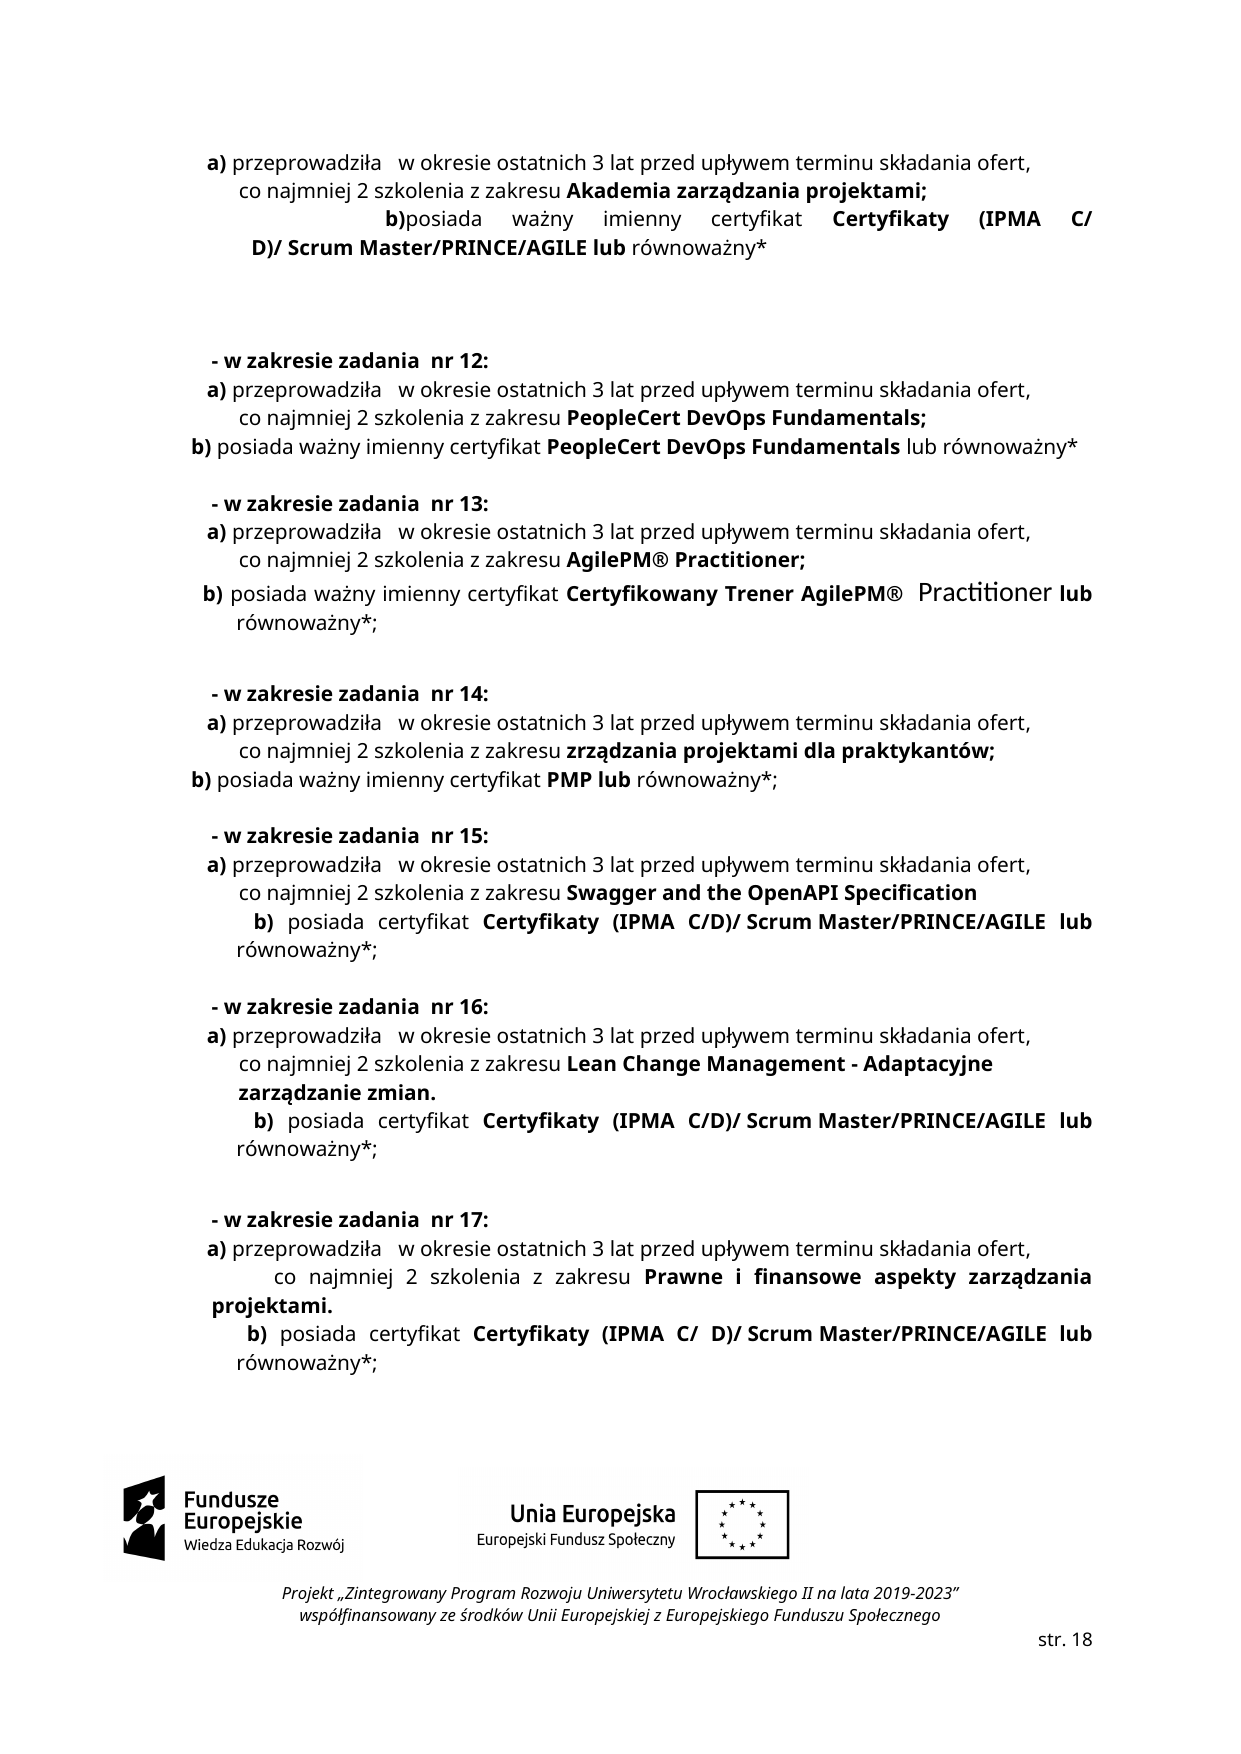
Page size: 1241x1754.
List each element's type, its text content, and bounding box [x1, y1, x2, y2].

picture [103, 1454, 364, 1582]
text - w zakresie zadania nr 14: [211, 679, 1093, 708]
text b) posiada ważny imienny certyfikat Certyfikowany Trener AgilePM® Practitioner lub równoważny*; [148, 574, 1093, 637]
picture [457, 1467, 810, 1582]
text co najmniej 2 szkolenia z zakresu Prawne i finansowe aspekty zarządzania projektami. [211, 1262, 1093, 1319]
text co najmniej 2 szkolenia z zakresu zrządzania projektami dla praktykantów; [211, 736, 1093, 765]
text a) przeprowadziła w okresie ostatnich 3 lat przed upływem terminu składania ofert, [207, 148, 1093, 176]
text a) przeprowadziła w okresie ostatnich 3 lat przed upływem terminu składania ofert, [207, 1021, 1093, 1049]
text co najmniej 2 szkolenia z zakresu Swagger and the OpenAPI Specification [211, 878, 1093, 907]
text - w zakresie zadania nr 13: [211, 489, 1093, 517]
text zarządzanie zmian. [211, 1078, 1093, 1106]
text a) przeprowadziła w okresie ostatnich 3 lat przed upływem terminu składania ofert, [207, 708, 1093, 736]
text a) przeprowadziła w okresie ostatnich 3 lat przed upływem terminu składania ofert, [207, 850, 1093, 878]
text - w zakresie zadania nr 15: [211, 822, 1093, 850]
text co najmniej 2 szkolenia z zakresu Lean Change Management - Adaptacyjne [211, 1049, 1093, 1078]
text co najmniej 2 szkolenia z zakresu AgilePM® Practitioner; [211, 546, 1093, 574]
text a) przeprowadziła w okresie ostatnich 3 lat przed upływem terminu składania ofert, [207, 375, 1093, 403]
text b) posiada ważny imienny certyfikat PMP lub równoważny*; [148, 765, 1093, 793]
text co najmniej 2 szkolenia z zakresu Akademia zarządzania projektami; [211, 176, 1093, 204]
text - w zakresie zadania nr 17: [211, 1206, 1093, 1234]
text b) posiada certyfikat Certyfikaty (IPMA C/D)/ Scrum Master/PRINCE/AGILE lub równoważny*; [148, 1106, 1093, 1163]
text co najmniej 2 szkolenia z zakresu PeopleCert DevOps Fundamentals; [211, 403, 1093, 432]
text a) przeprowadziła w okresie ostatnich 3 lat przed upływem terminu składania ofert, [207, 517, 1093, 546]
text a) przeprowadziła w okresie ostatnich 3 lat przed upływem terminu składania ofert, [207, 1234, 1093, 1262]
text b)posiada ważny imienny certyfikat Certyfikaty (IPMA C/ D)/ Scrum Master/PRINCE/AGILE lub równoważny* [148, 204, 1093, 261]
text b) posiada certyfikat Certyfikaty (IPMA C/ D)/ Scrum Master/PRINCE/AGILE lub równoważny*; [148, 1319, 1093, 1376]
text b) posiada ważny imienny certyfikat PeopleCert DevOps Fundamentals lub równoważny* [148, 432, 1093, 460]
text b) posiada certyfikat Certyfikaty (IPMA C/D)/ Scrum Master/PRINCE/AGILE lub równoważny*; [148, 907, 1093, 964]
text - w zakresie zadania nr 16: [211, 992, 1093, 1021]
text - w zakresie zadania nr 12: [211, 347, 1093, 375]
